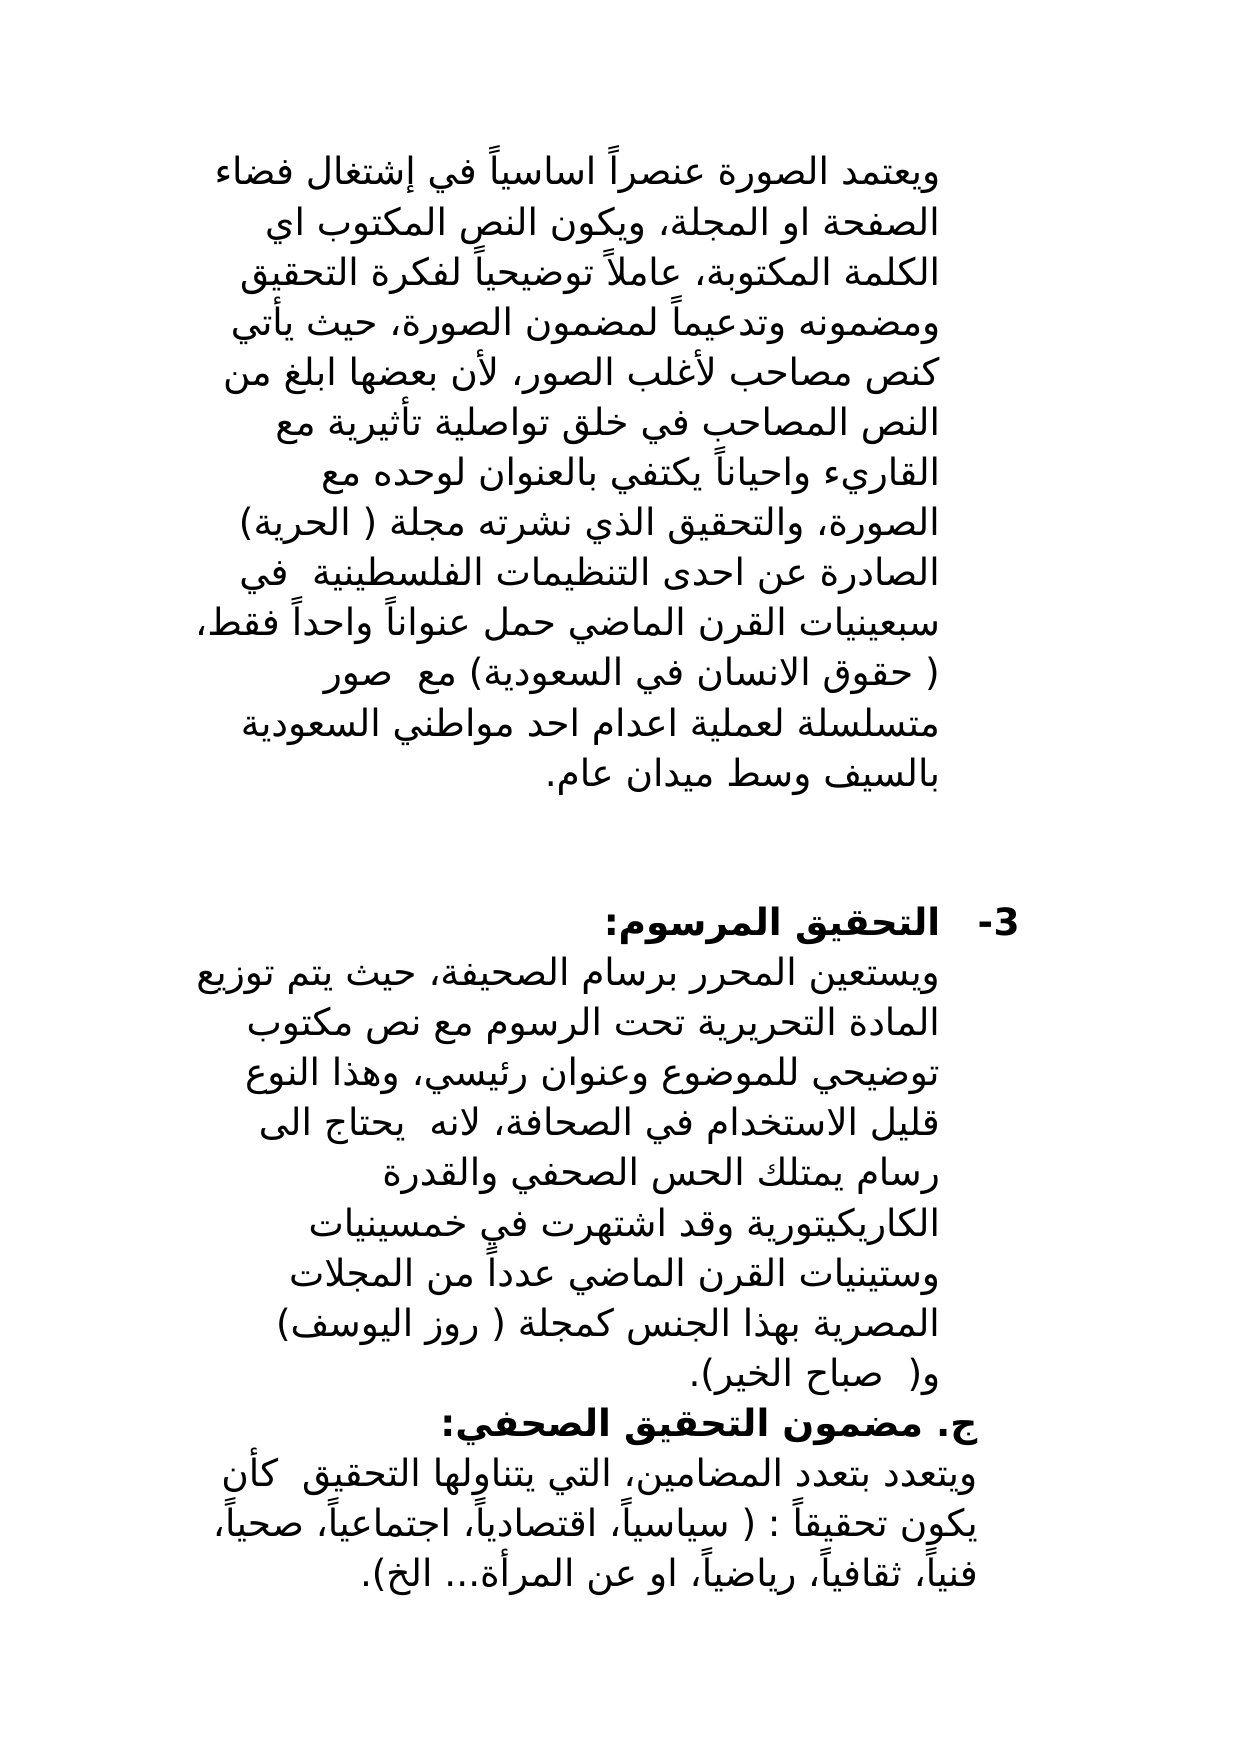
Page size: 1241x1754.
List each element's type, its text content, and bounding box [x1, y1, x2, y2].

list ج. مضمون التحقيق الصحفي: [187, 1402, 978, 1445]
list ويتعدد بتعدد المضامين، التي يتناولها التحقيق كأن يكون تحقيقاً : ( سياسياً، اقتصادياً، اجتماعياً، صحياً، فنياً، ثقافياً، رياضياً، او عن المرأة... الخ). [187, 1452, 978, 1596]
list ويعتمد الصورة عنصراً اساسياً في إشتغال فضاء الصفحة او المجلة، ويكون النص المكتوب اي الكلمة المكتوبة، عاملاً توضيحياً لفكرة التحقيق ومضمونه وتدعيماً لمضمون الصورة، حيث يأتي كنص مصاحب لأغلب الصور، لأن بعضها ابلغ من النص المصاحب في خلق تواصلية تأثيرية مع القاريء واحياناً يكتفي بالعنوان لوحده مع الصورة، والتحقيق الذي نشرته مجلة ( الحرية) الصادرة عن احدى التنظيمات الفلسطينية في سبعينيات القرن الماضي حمل عنواناً واحداً فقط، ( حقوق الانسان في السعودية) مع صور متسلسلة لعملية اعدام احد مواطني السعودية بالسيف وسط ميدان عام. [187, 150, 940, 795]
list التحقيق المرسوم: [187, 901, 978, 944]
list ويستعين المحرر برسام الصحيفة، حيث يتم توزيع المادة التحريرية تحت الرسوم مع نص مكتوب توضيحي للموضوع وعنوان رئيسي، وهذا النوع قليل الاستخدام في الصحافة، لانه يحتاج الى رسام يمتلك الحس الصحفي والقدرة الكاريكيتورية وقد اشتهرت في خمسينيات وستينيات القرن الماضي عدداً من المجلات المصرية بهذا الجنس كمجلة ( روز اليوسف) و( صباح الخير). [187, 951, 940, 1395]
